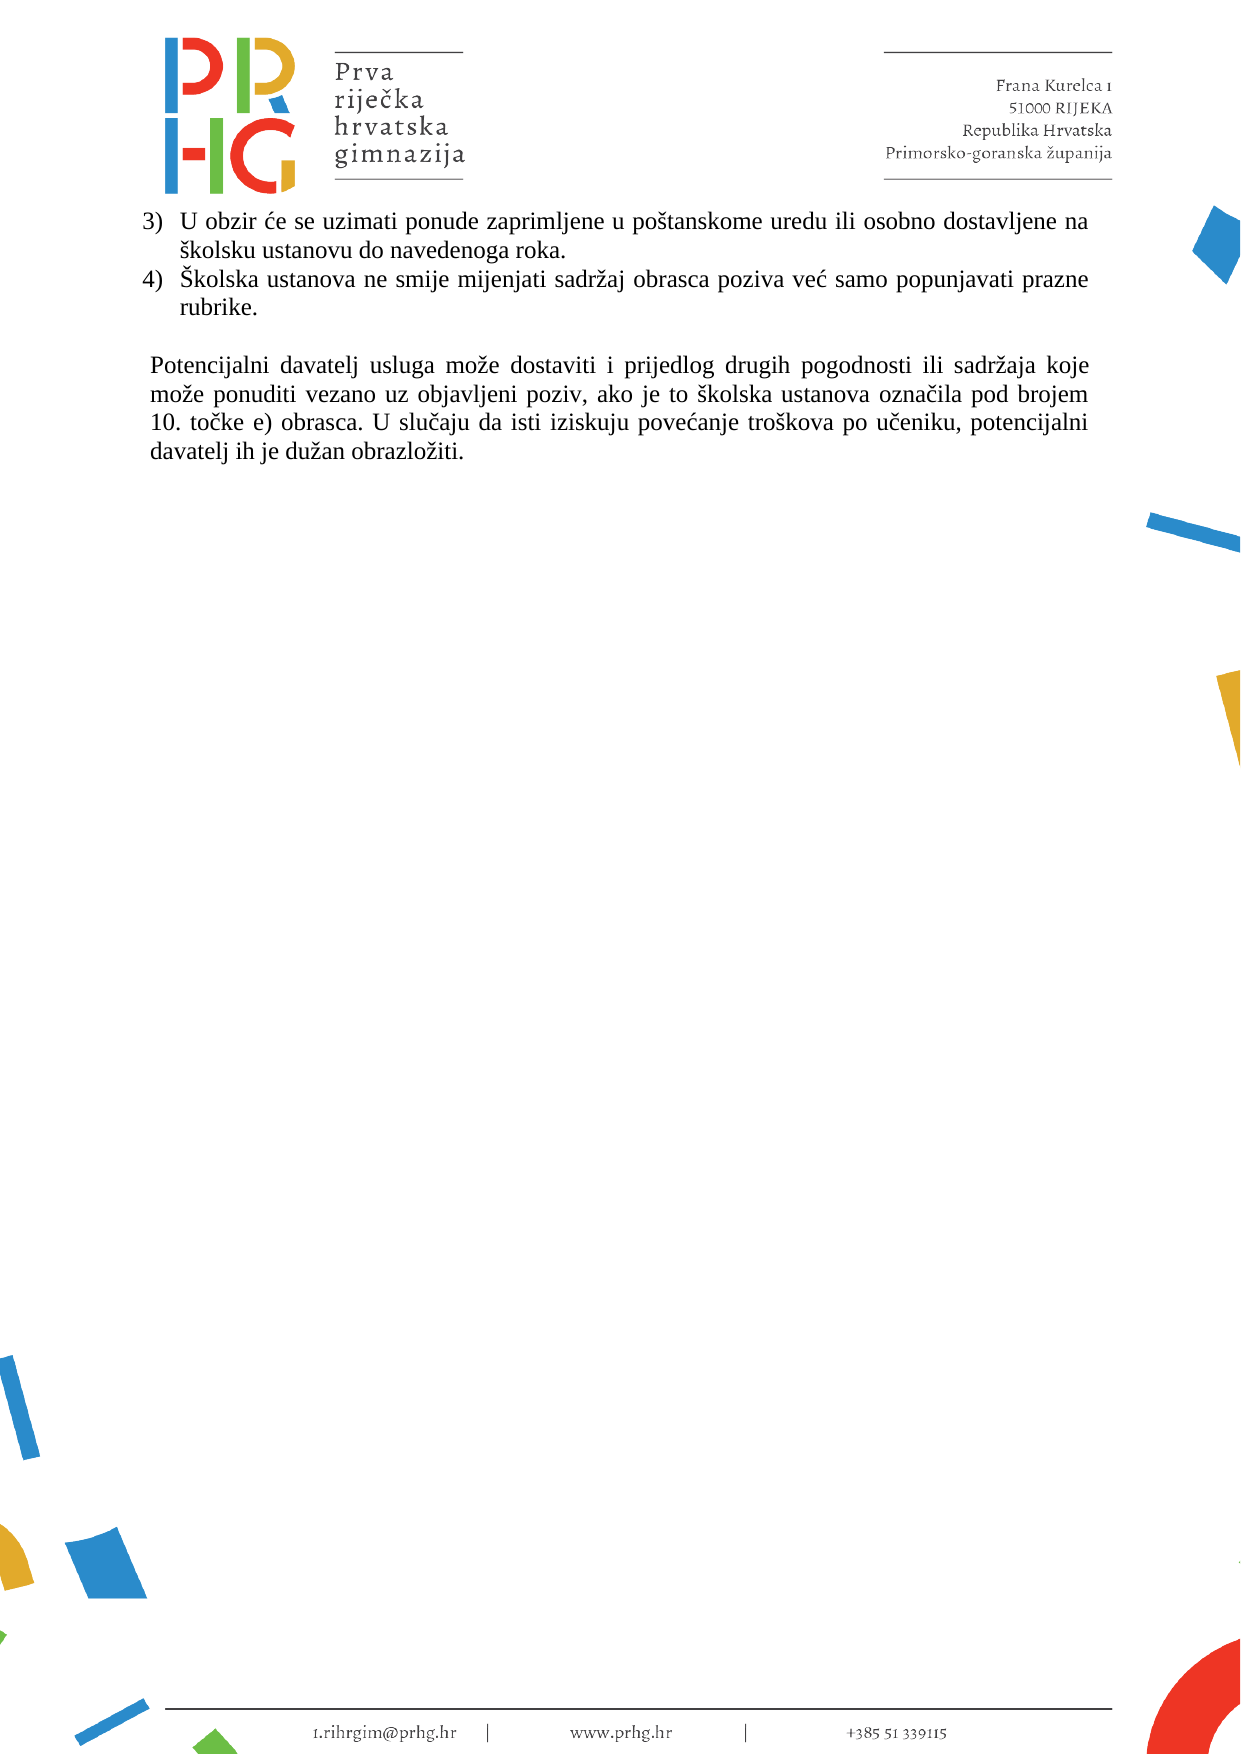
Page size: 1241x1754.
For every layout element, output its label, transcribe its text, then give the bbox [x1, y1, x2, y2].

text Potencijalni davatelj usluga može dostaviti i prijedlog drugih pogodnosti ili sadržaja koje može ponuditi vezano uz objavljeni poziv, ako je to školska ustanova označila pod brojem 10. točke e) obrasca. U slučaju da isti iziskuju povećanje troškova po učeniku, potencijalni davatelj ih je dužan obrazložiti. [150, 350, 1090, 465]
picture [0, 0, 1241, 1754]
list U obzir će se uzimati ponude zaprimljene u poštanskome uredu ili osobno dostavljene na školsku ustanovu do navedenoga roka. [142, 206, 1090, 264]
list Školska ustanova ne smije mijenjati sadržaj obrasca poziva već samo popunjavati prazne rubrike. [142, 264, 1090, 321]
